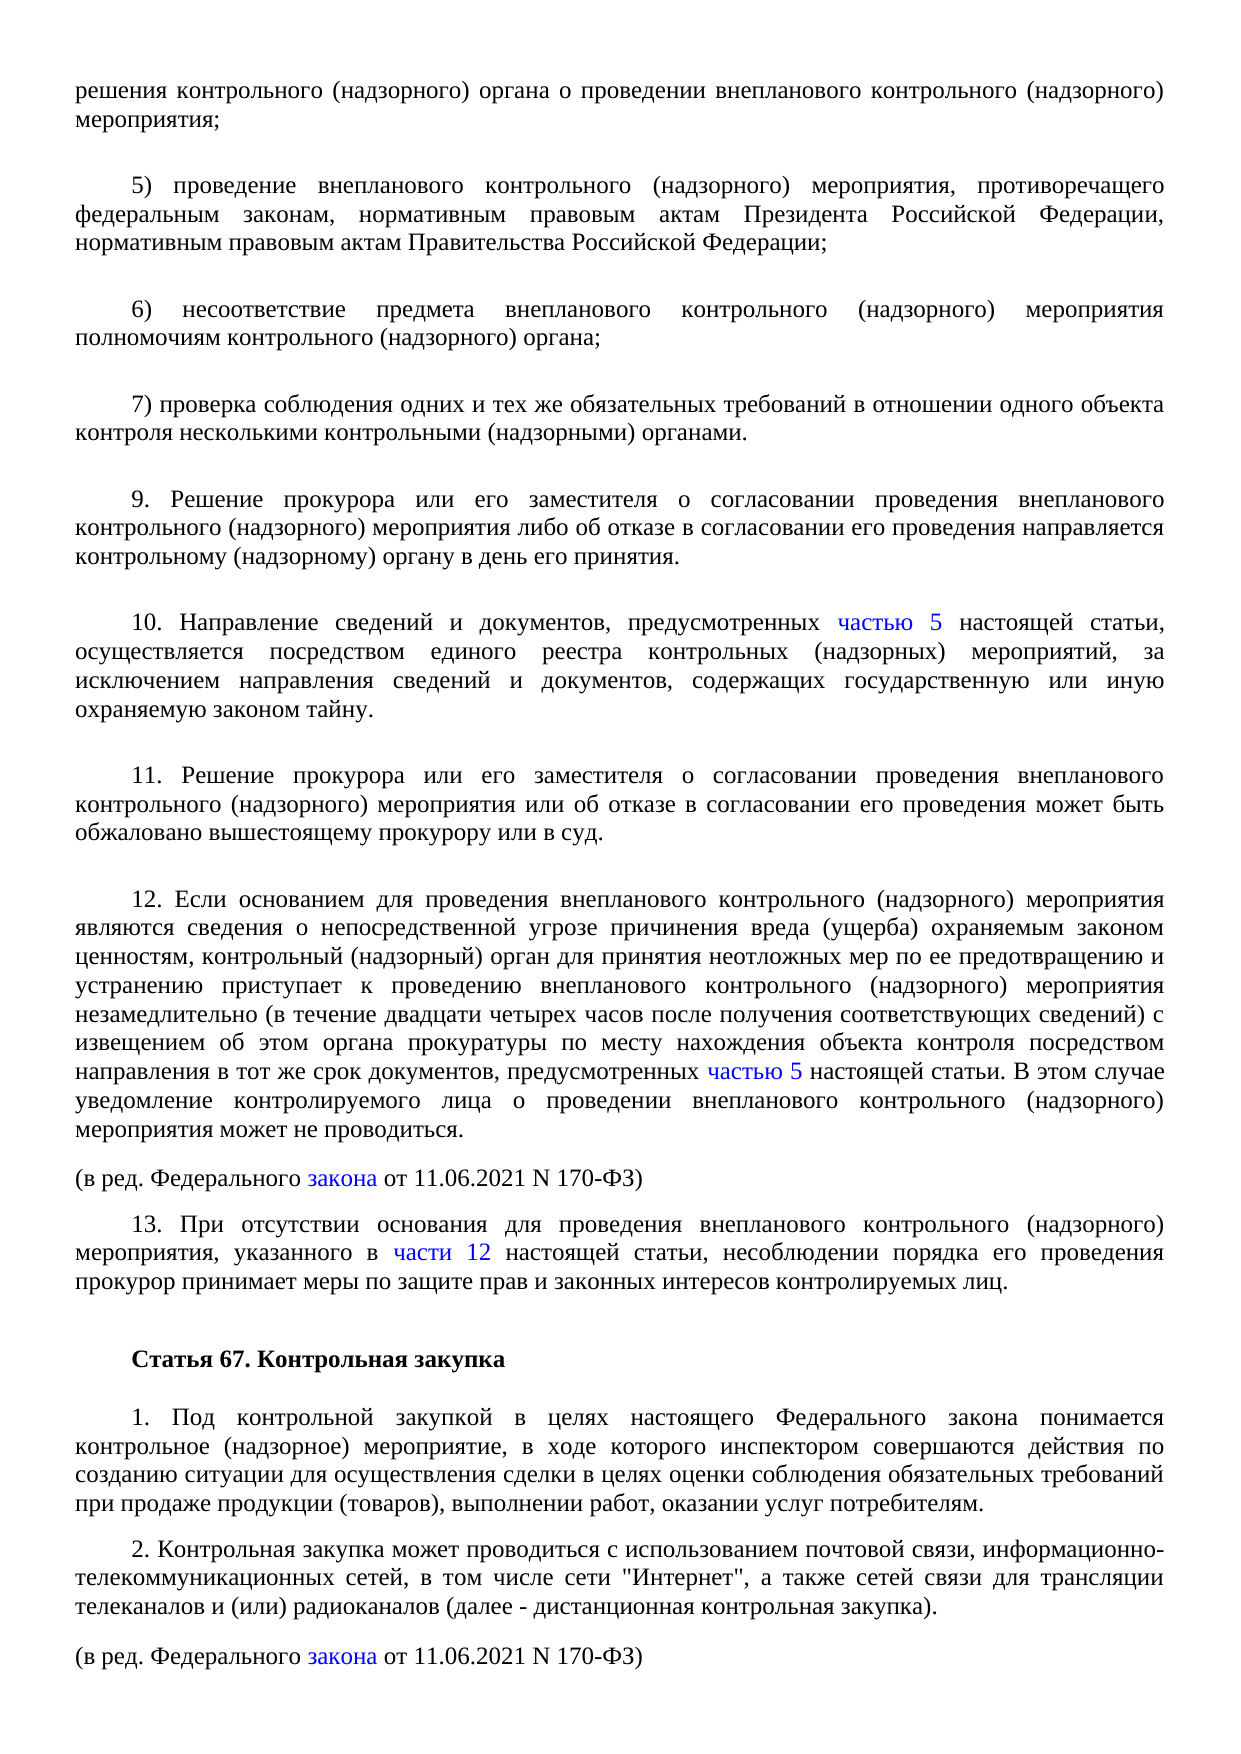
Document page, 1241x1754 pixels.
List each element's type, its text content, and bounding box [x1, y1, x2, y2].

text 6) несоответствие предмета внепланового контрольного (надзорного) мероприятия полномочиям контрольного (надзорного) органа; [75, 294, 1165, 351]
text (в ред. Федерального закона от 11.06.2021 N 170-ФЗ) [75, 1641, 1165, 1669]
text 1. Под контрольной закупкой в целях настоящего Федерального закона понимается контрольное (надзорное) мероприятие, в ходе которого инспектором совершаются действия по созданию ситуации для осуществления сделки в целях оценки соблюдения обязательных требований при продаже продукции (товаров), выполнении работ, оказании услуг потребителям. [75, 1402, 1165, 1517]
text 10. Направление сведений и документов, предусмотренных частью 5 настоящей статьи, осуществляется посредством единого реестра контрольных (надзорных) мероприятий, за исключением направления сведений и документов, содержащих государственную или иную охраняемую законом тайну. [75, 607, 1165, 722]
text 12. Если основанием для проведения внепланового контрольного (надзорного) мероприятия являются сведения о непосредственной угрозе причинения вреда (ущерба) охраняемым законом ценностям, контрольный (надзорный) орган для принятия неотложных мер по ее предотвращению и устранению приступает к проведению внепланового контрольного (надзорного) мероприятия незамедлительно (в течение двадцати четырех часов после получения соответствующих сведений) с извещением об этом органа прокуратуры по месту нахождения объекта контроля посредством направления в тот же срок документов, предусмотренных частью 5 настоящей статьи. В этом случае уведомление контролируемого лица о проведении внепланового контрольного (надзорного) мероприятия может не проводиться. [75, 884, 1165, 1142]
text 5) проведение внепланового контрольного (надзорного) мероприятия, противоречащего федеральным законам, нормативным правовым актам Президента Российской Федерации, нормативным правовым актам Правительства Российской Федерации; [75, 170, 1165, 256]
text 2. Контрольная закупка может проводиться с использованием почтовой связи, информационно-телекоммуникационных сетей, в том числе сети "Интернет", а также сетей связи для трансляции телеканалов и (или) радиоканалов (далее - дистанционная контрольная закупка). [75, 1534, 1165, 1620]
text Статья 67. Контрольная закупка [75, 1344, 1165, 1373]
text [75, 75, 1165, 132]
text 9. Решение прокурора или его заместителя о согласовании проведения внепланового контрольного (надзорного) мероприятия либо об отказе в согласовании его проведения направляется контрольному (надзорному) органу в день его принятия. [75, 484, 1165, 570]
text 11. Решение прокурора или его заместителя о согласовании проведения внепланового контрольного (надзорного) мероприятия или об отказе в согласовании его проведения может быть обжаловано вышестоящему прокурору или в суд. [75, 760, 1165, 846]
text 7) проверка соблюдения одних и тех же обязательных требований в отношении одного объекта контроля несколькими контрольными (надзорными) органами. [75, 389, 1165, 446]
text (в ред. Федерального закона от 11.06.2021 N 170-ФЗ) [75, 1163, 1165, 1192]
text 13. При отсутствии основания для проведения внепланового контрольного (надзорного) мероприятия, указанного в части 12 настоящей статьи, несоблюдении порядка его проведения прокурор принимает меры по защите прав и законных интересов контролируемых лиц. [75, 1209, 1165, 1295]
